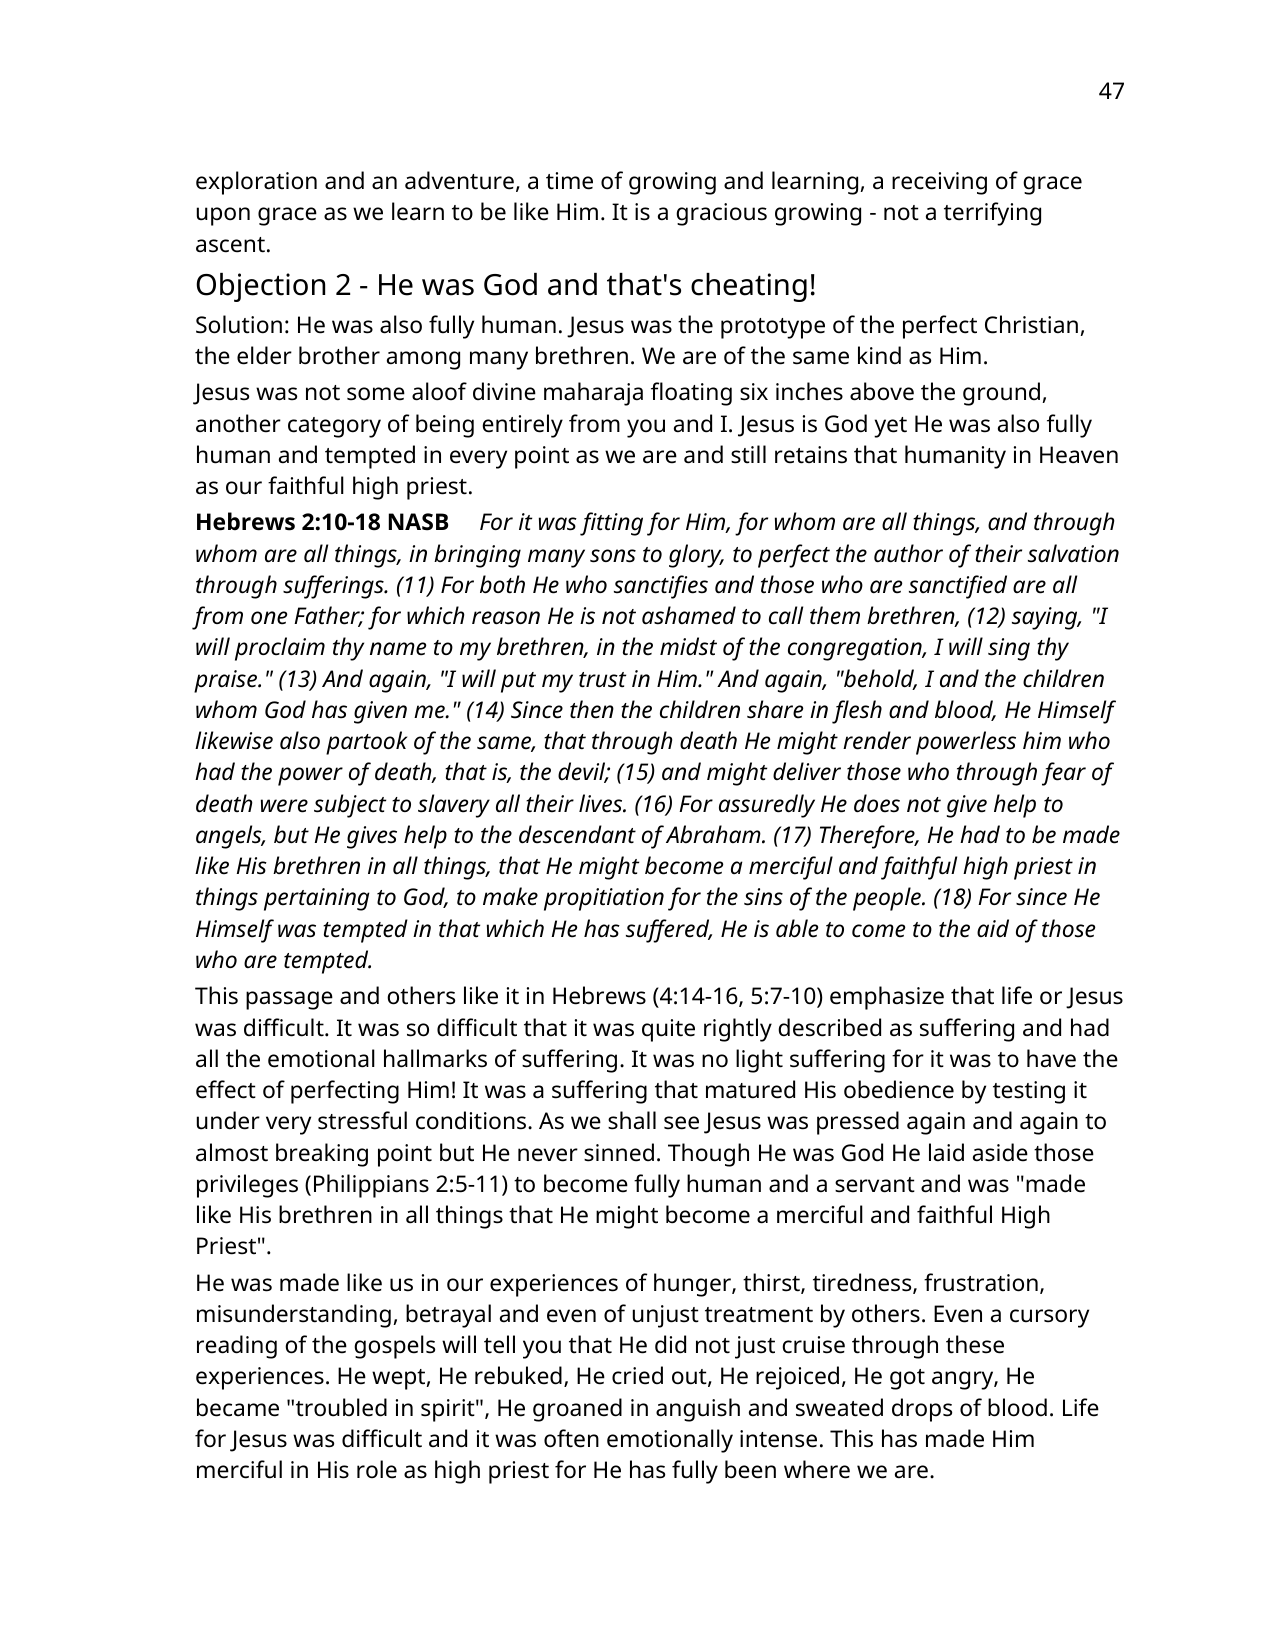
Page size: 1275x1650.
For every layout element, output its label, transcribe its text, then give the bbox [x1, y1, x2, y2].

text Hebrews 2:10-18 NASB For it was fitting for Him, for whom are all things, and through whom are all things, in bringing many sons to glory, to perfect the author of their salvation through sufferings. (11) For both He who sanctifies and those who are sanctified are all from one Father; for which reason He is not ashamed to call them brethren, (12) saying, "I will proclaim thy name to my brethren, in the midst of the congregation, I will sing thy praise." (13) And again, "I will put my trust in Him." And again, "behold, I and the children whom God has given me." (14) Since then the children share in flesh and blood, He Himself likewise also partook of the same, that through death He might render powerless him who had the power of death, that is, the devil; (15) and might deliver those who through fear of death were subject to slavery all their lives. (16) For assuredly He does not give help to angels, but He gives help to the descendant of Abraham. (17) Therefore, He had to be made like His brethren in all things, that He might become a merciful and faithful high priest in things pertaining to God, to make propitiation for the sins of the people. (18) For since He Himself was tempted in that which He has suffered, He is able to come to the aid of those who are tempted. [195, 506, 1125, 975]
text Objection 2 - He was God and that's cheating! [195, 264, 1125, 303]
text Jesus was not some aloof divine maharaja floating six inches above the ground, another category of being entirely from you and I. Jesus is God yet He was also fully human and tempted in every point as we are and still retains that humanity in Heaven as our faithful high priest. [195, 376, 1125, 501]
text Solution: He was also fully human. Jesus was the prototype of the perfect Christian, the elder brother among many brethren. We are of the same kind as Him. [195, 309, 1125, 371]
text He was made like us in our experiences of hunger, thirst, tiredness, frustration, misunderstanding, betrayal and even of unjust treatment by others. Even a cursory reading of the gospels will tell you that He did not just cruise through these experiences. He wept, He rebuked, He cried out, He rejoiced, He got angry, He became "troubled in spirit", He groaned in anguish and sweated drops of blood. Life for Jesus was difficult and it was often emotionally intense. This has made Him merciful in His role as high priest for He has fully been where we are. [195, 1267, 1125, 1485]
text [195, 165, 1125, 259]
text This passage and others like it in Hebrews (4:14-16, 5:7-10) emphasize that life or Jesus was difficult. It was so difficult that it was quite rightly described as suffering and had all the emotional hallmarks of suffering. It was no light suffering for it was to have the effect of perfecting Him! It was a suffering that matured His obedience by testing it under very stressful conditions. As we shall see Jesus was pressed again and again to almost breaking point but He never sinned. Though He was God He laid aside those privileges (Philippians 2:5-11) to become fully human and a servant and was "made like His brethren in all things that He might become a merciful and faithful High Priest". [195, 980, 1125, 1261]
